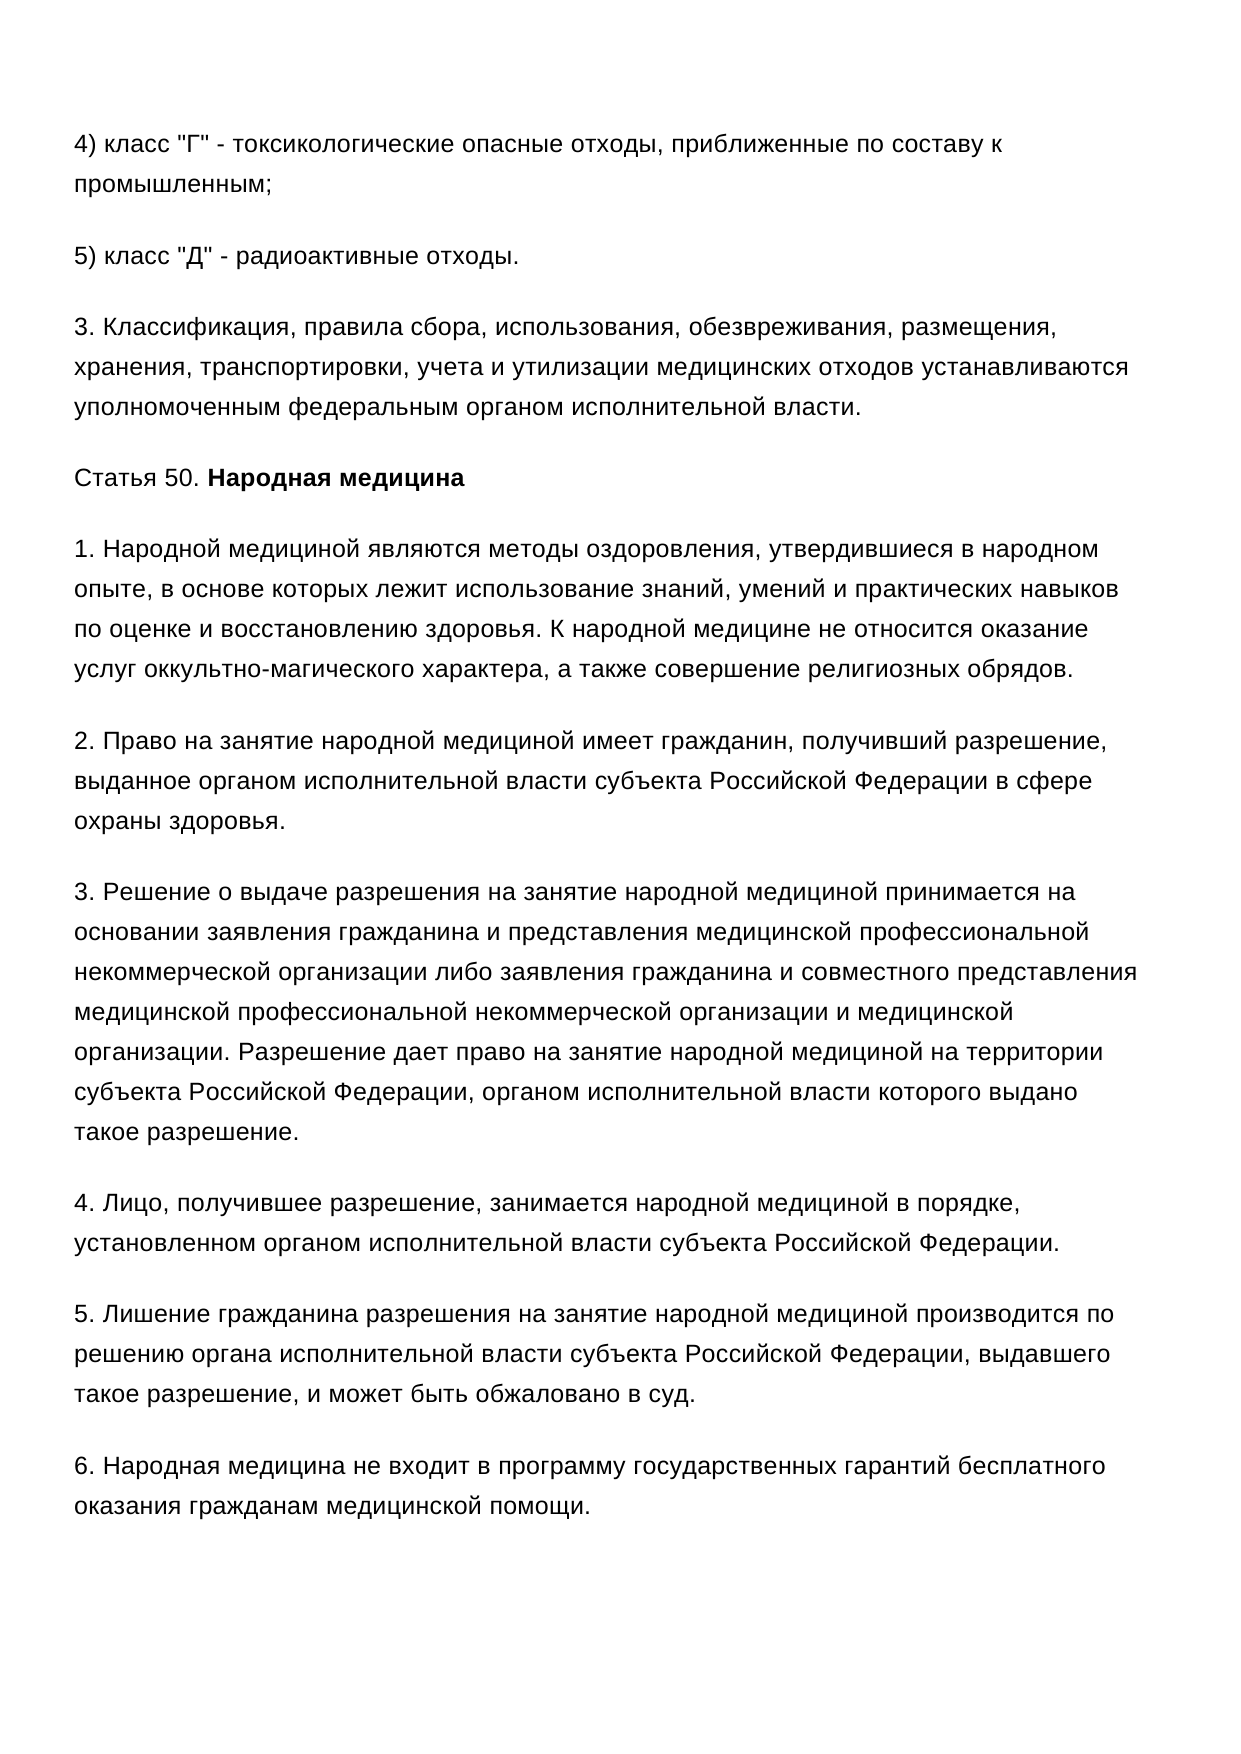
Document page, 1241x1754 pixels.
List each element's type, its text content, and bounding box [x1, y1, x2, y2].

text 1. Народной медициной являются методы оздоровления, утвердившиеся в народном опыте, в основе которых лежит использование знаний, умений и практических навыков по оценке и восстановлению здоровья. К народной медицине не относится оказание услуг оккультно-магического характера, а также совершение религиозных обрядов. [74, 523, 1152, 683]
text Статья 50. Народная медицина [74, 452, 1152, 492]
text 5. Лишение гражданина разрешения на занятие народной медициной производится по решению органа исполнительной власти субъекта Российской Федерации, выдавшего такое разрешение, и может быть обжаловано в суд. [74, 1288, 1152, 1408]
text 4. Лицо, получившее разрешение, занимается народной медициной в порядке, установленном органом исполнительной власти субъекта Российской Федерации. [74, 1177, 1152, 1257]
text 5) класс "Д" - радиоактивные отходы. [74, 229, 1152, 269]
text 3. Классификация, правила сбора, использования, обезвреживания, размещения, хранения, транспортировки, учета и утилизации медицинских отходов устанавливаются уполномоченным федеральным органом исполнительной власти. [74, 301, 1152, 421]
text 4) класс "Г" - токсикологические опасные отходы, приближенные по составу к промышленным; [74, 118, 1152, 198]
text 3. Решение о выдаче разрешения на занятие народной медициной принимается на основании заявления гражданина и представления медицинской профессиональной некоммерческой организации либо заявления гражданина и совместного представления медицинской профессиональной некоммерческой организации и медицинской организации. Разрешение дает право на занятие народной медициной на территории субъекта Российской Федерации, органом исполнительной власти которого выдано такое разрешение. [74, 866, 1152, 1146]
text 2. Право на занятие народной медициной имеет гражданин, получивший разрешение, выданное органом исполнительной власти субъекта Российской Федерации в сфере охраны здоровья. [74, 714, 1152, 834]
text 6. Народная медицина не входит в программу государственных гарантий бесплатного оказания гражданам медицинской помощи. [74, 1439, 1152, 1519]
